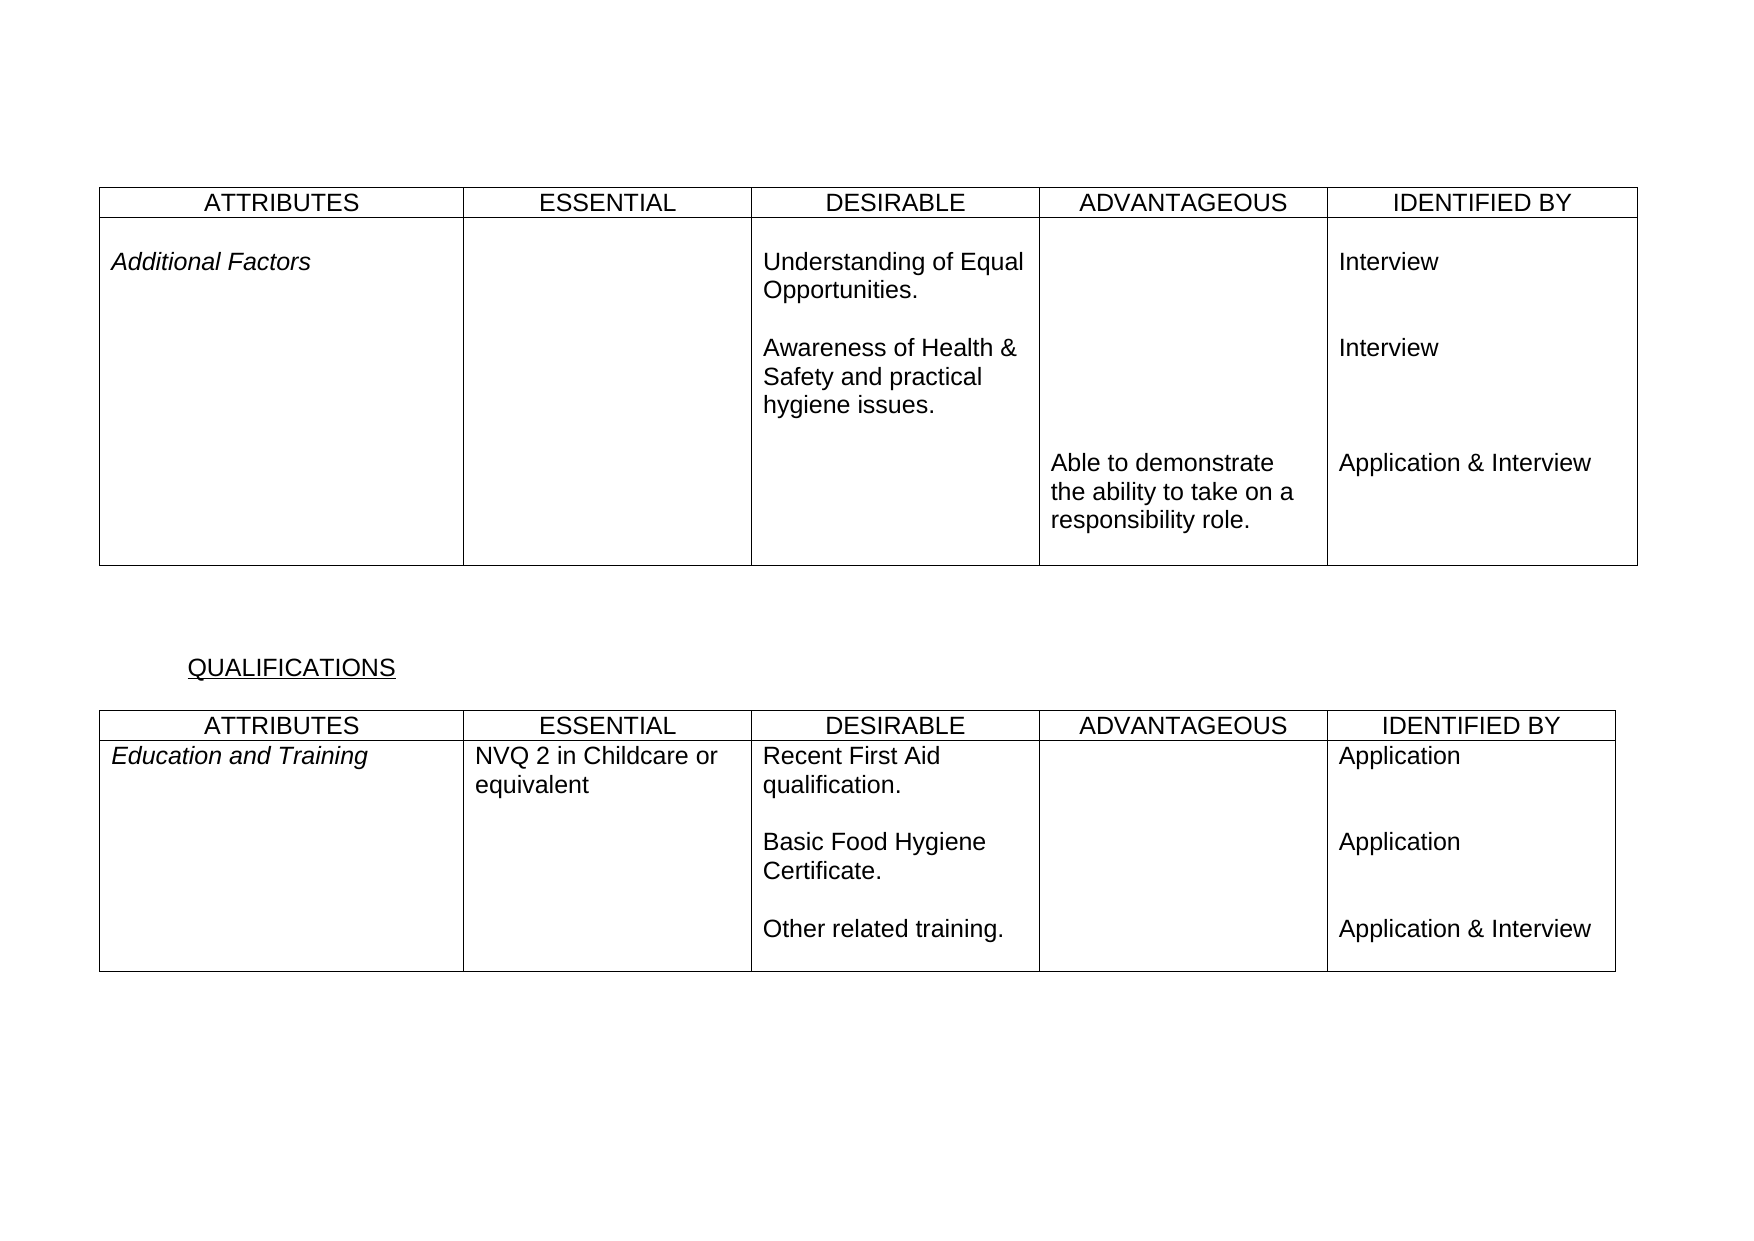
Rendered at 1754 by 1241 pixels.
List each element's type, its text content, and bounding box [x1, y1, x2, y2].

table_cell Education and Training [100, 741, 463, 971]
table_cell [1040, 741, 1327, 971]
table_cell ATTRIBUTES [100, 188, 463, 217]
table_cell Additional Factors [100, 218, 463, 565]
table_cell Recent First Aid qualification. Basic Food Hygiene Certificate. Other related training. [752, 741, 1039, 971]
table_cell Interview Interview Application & Interview [1328, 218, 1637, 565]
table_header ESSENTIAL [464, 711, 751, 740]
table_cell Application Application Application & Interview [1328, 741, 1615, 971]
table_header ATTRIBUTES [100, 711, 463, 740]
table_cell Able to demonstrate the ability to take on a responsibility role. [1040, 218, 1327, 565]
table_cell ESSENTIAL [464, 188, 751, 217]
table_cell IDENTIFIED BY [1328, 188, 1637, 217]
table_header DESIRABLE [752, 711, 1039, 740]
text QUALIFICATIONS [187, 653, 1604, 681]
table_cell [464, 218, 751, 565]
table_cell Understanding of Equal Opportunities. Awareness of Health & Safety and practical hygiene issues. [752, 218, 1039, 565]
table_cell DESIRABLE [752, 188, 1039, 217]
table_header ADVANTAGEOUS [1040, 711, 1327, 740]
table_cell NVQ 2 in Childcare or equivalent [464, 741, 751, 971]
table_header IDENTIFIED BY [1328, 711, 1615, 740]
table_cell ADVANTAGEOUS [1040, 188, 1327, 217]
